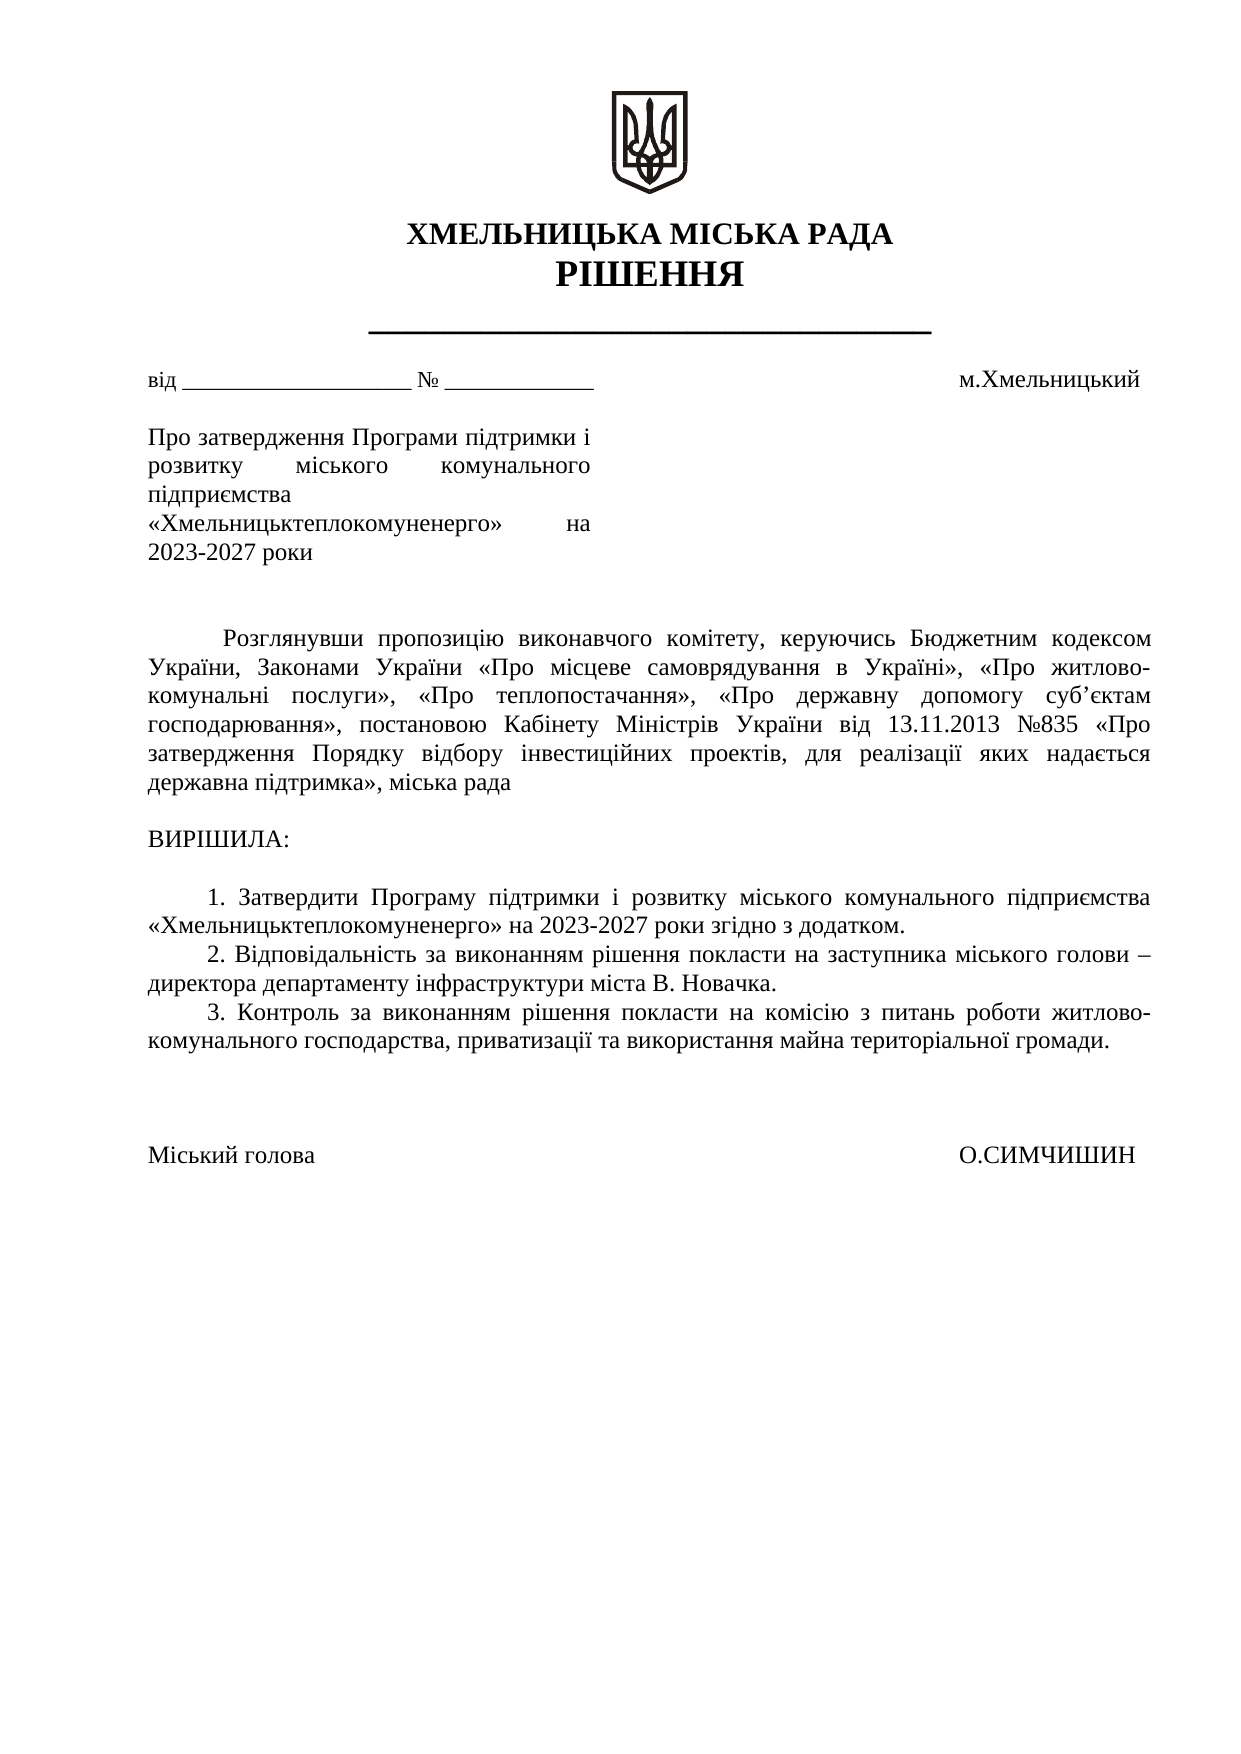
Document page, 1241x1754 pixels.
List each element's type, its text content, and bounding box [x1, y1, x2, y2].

text 2. Відповідальність за виконанням рішення покласти на заступника міського голови –директора департаменту інфраструктури міста В. Новачка. [148, 939, 1152, 997]
text РІШЕННЯ [148, 252, 1152, 295]
text ХМЕЛЬНИЦЬКА МІСЬКА РАДА [148, 216, 1152, 252]
text Про затвердження Програми підтримки і розвитку міського комунального підприємства «Хмельницьктеплокомуненерго» на 2023-2027 роки [148, 422, 591, 565]
text від ____________________ № _____________ м.Хмельницький [148, 364, 1152, 393]
text Розглянувши пропозицію виконавчого комітету, керуючись Бюджетним кодексом України, Законами України «Про місцеве самоврядування в Україні», «Про житлово-комунальні послуги», «Про теплопостачання», «Про державну допомогу суб’єктам господарювання», постановою Кабінету Міністрів України від 13.11.2013 №835 «Про затвердження Порядку відбору інвестиційних проектів, для реалізації яких надається державна підтримка», міська рада [148, 623, 1152, 795]
text 3. Контроль за виконанням рішення покласти на комісію з питань роботи житлово-комунального господарства, приватизації та використання майна територіальної громади. [148, 997, 1152, 1054]
text ВИРІШИЛА: [148, 824, 1152, 853]
text Міський голова О.СИМЧИШИН [148, 1140, 1152, 1169]
text ______________________________ [148, 295, 1152, 338]
text 1. Затвердити Програму підтримки і розвитку міського комунального підприємства «Хмельницьктеплокомуненерго» на 2023-2027 роки згідно з додатком. [148, 882, 1152, 939]
